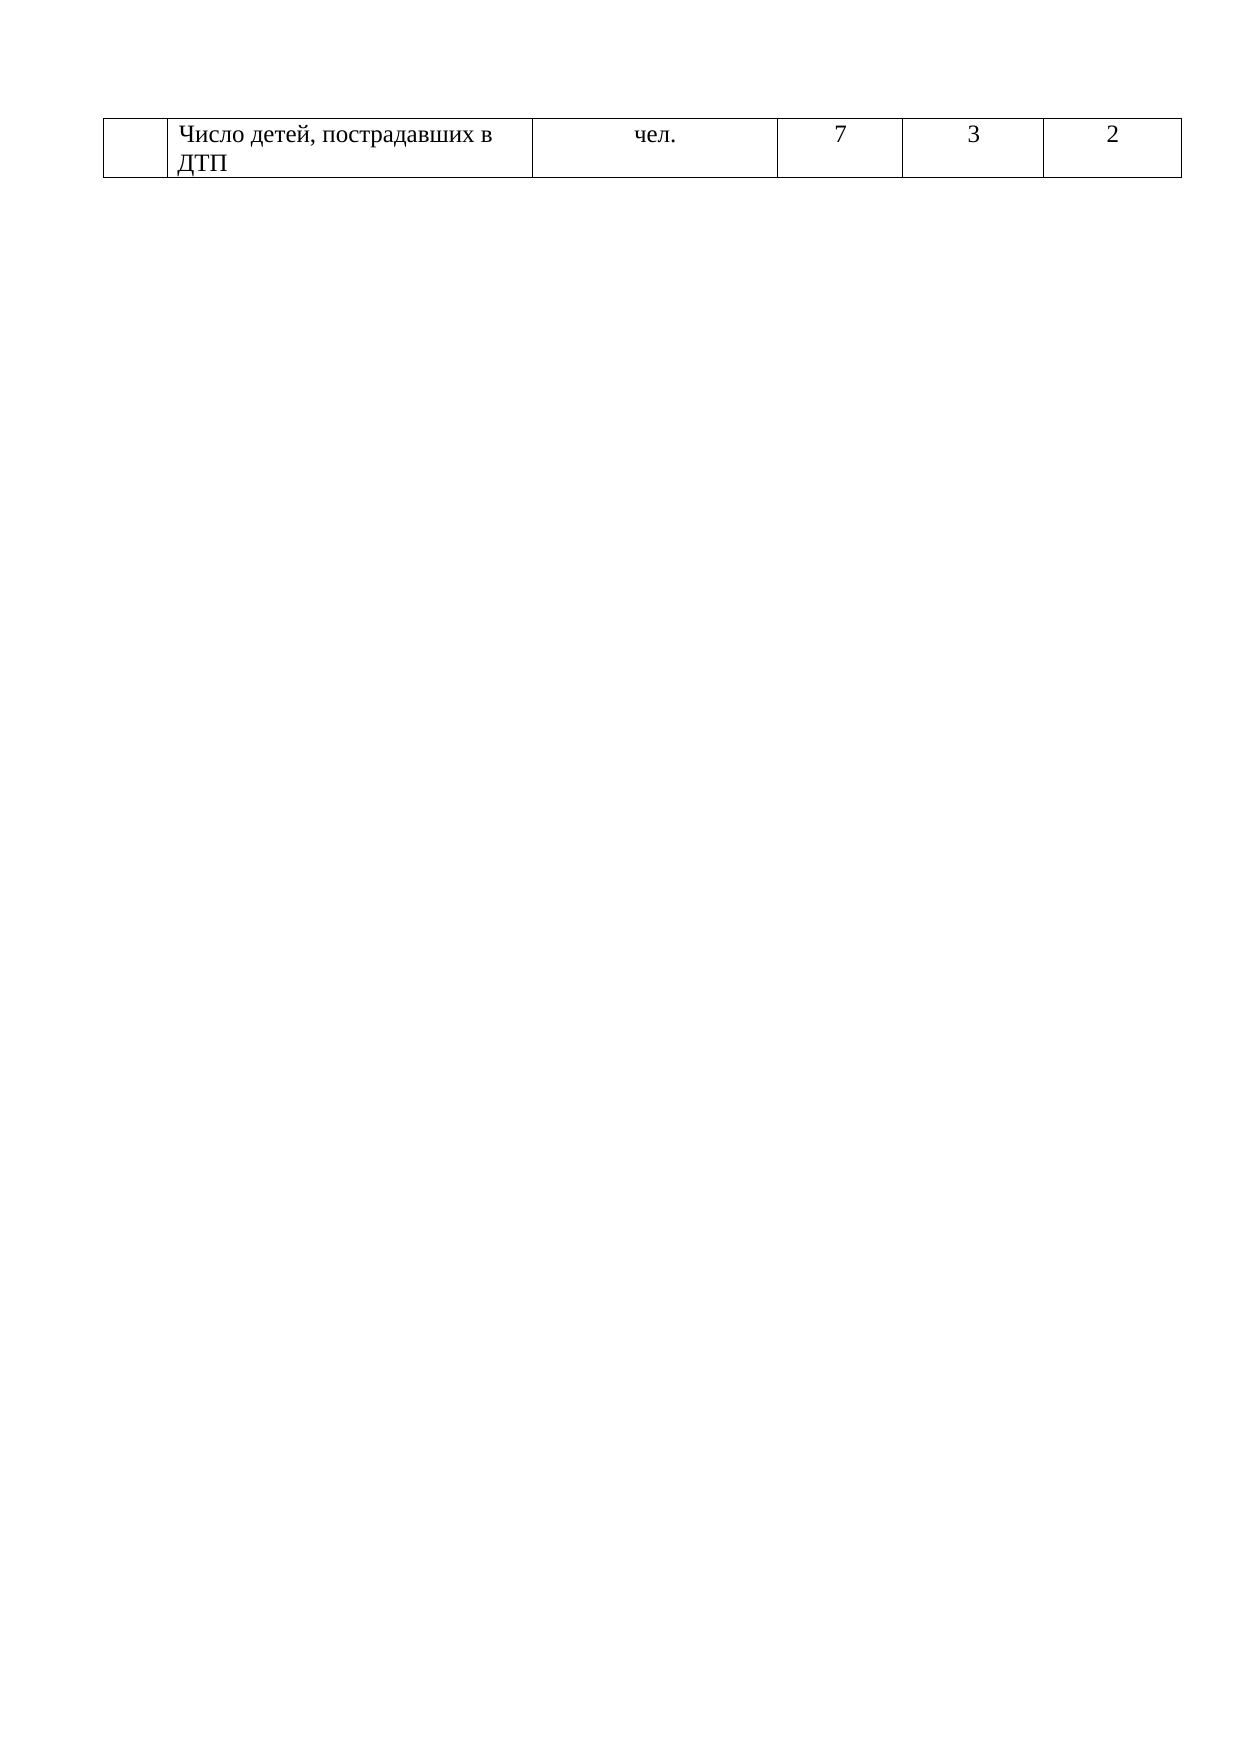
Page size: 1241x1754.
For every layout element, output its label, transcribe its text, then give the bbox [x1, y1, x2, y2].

table_cell 2 [1044, 119, 1181, 177]
table_cell чел. [533, 119, 777, 177]
table_cell [104, 119, 167, 177]
table_cell 7 [778, 119, 902, 177]
table_cell 3 [903, 119, 1043, 177]
table_cell Число детей, пострадавших в ДТП [168, 119, 532, 177]
